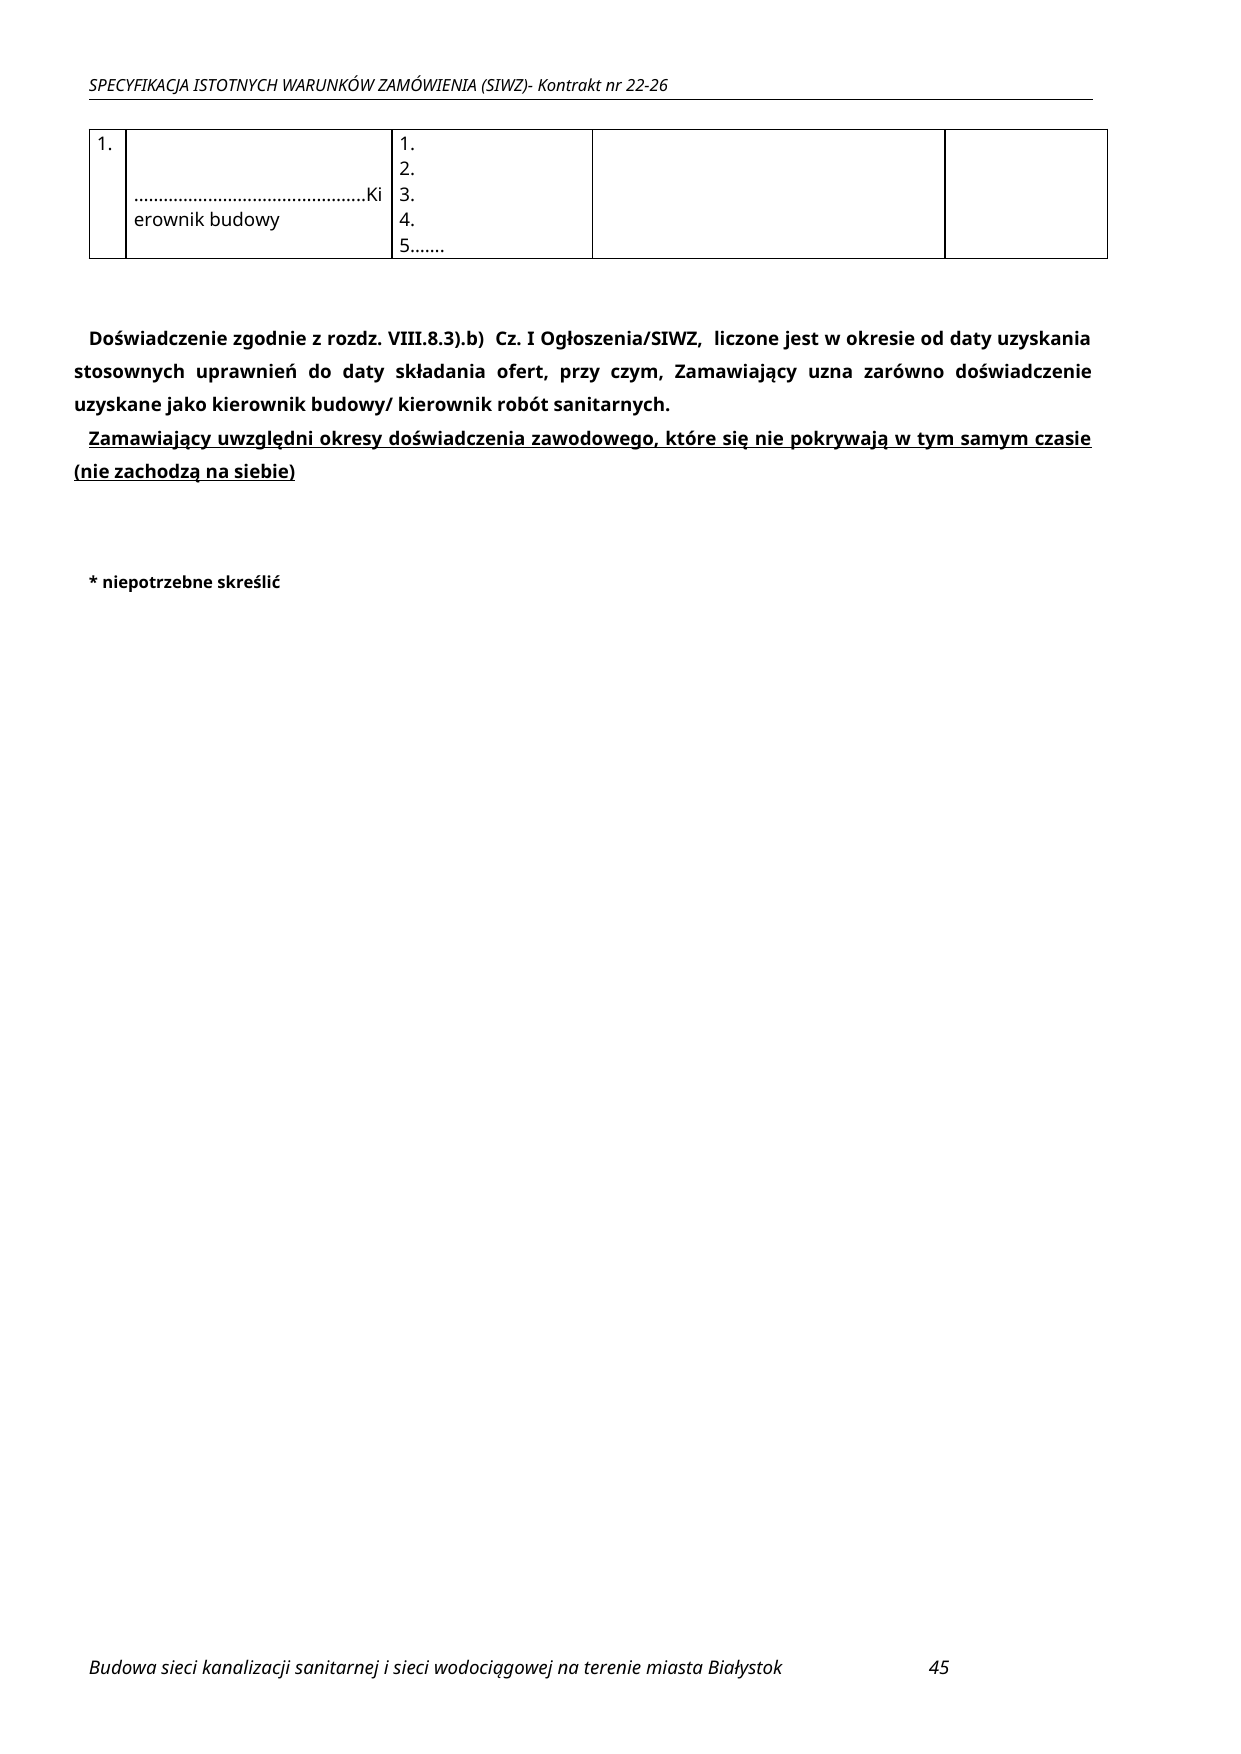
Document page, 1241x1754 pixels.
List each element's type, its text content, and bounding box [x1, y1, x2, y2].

text * niepotrzebne skreślić [89, 571, 1093, 594]
text Zamawiający uwzględni okresy doświadczenia zawodowego, które się nie pokrywają w tym samym czasie (nie zachodzą na siebie) [74, 425, 1093, 483]
table_cell 1. 2. 3. 4. 5……. [393, 130, 592, 258]
table_cell ………………………………………..Kierownik budowy [127, 130, 391, 258]
table_cell [593, 130, 944, 258]
table_cell 1. [90, 130, 125, 258]
text Doświadczenie zgodnie z rozdz. VIII.8.3).b) Cz. I Ogłoszenia/SIWZ, liczone jest w okresie od daty uzyskania stosownych uprawnień do daty składania ofert, przy czym, Zamawiający uzna zarówno doświadczenie uzyskane jako kierownik budowy/ kierownik robót sanitarnych. [74, 325, 1093, 417]
table_cell [946, 130, 1107, 258]
